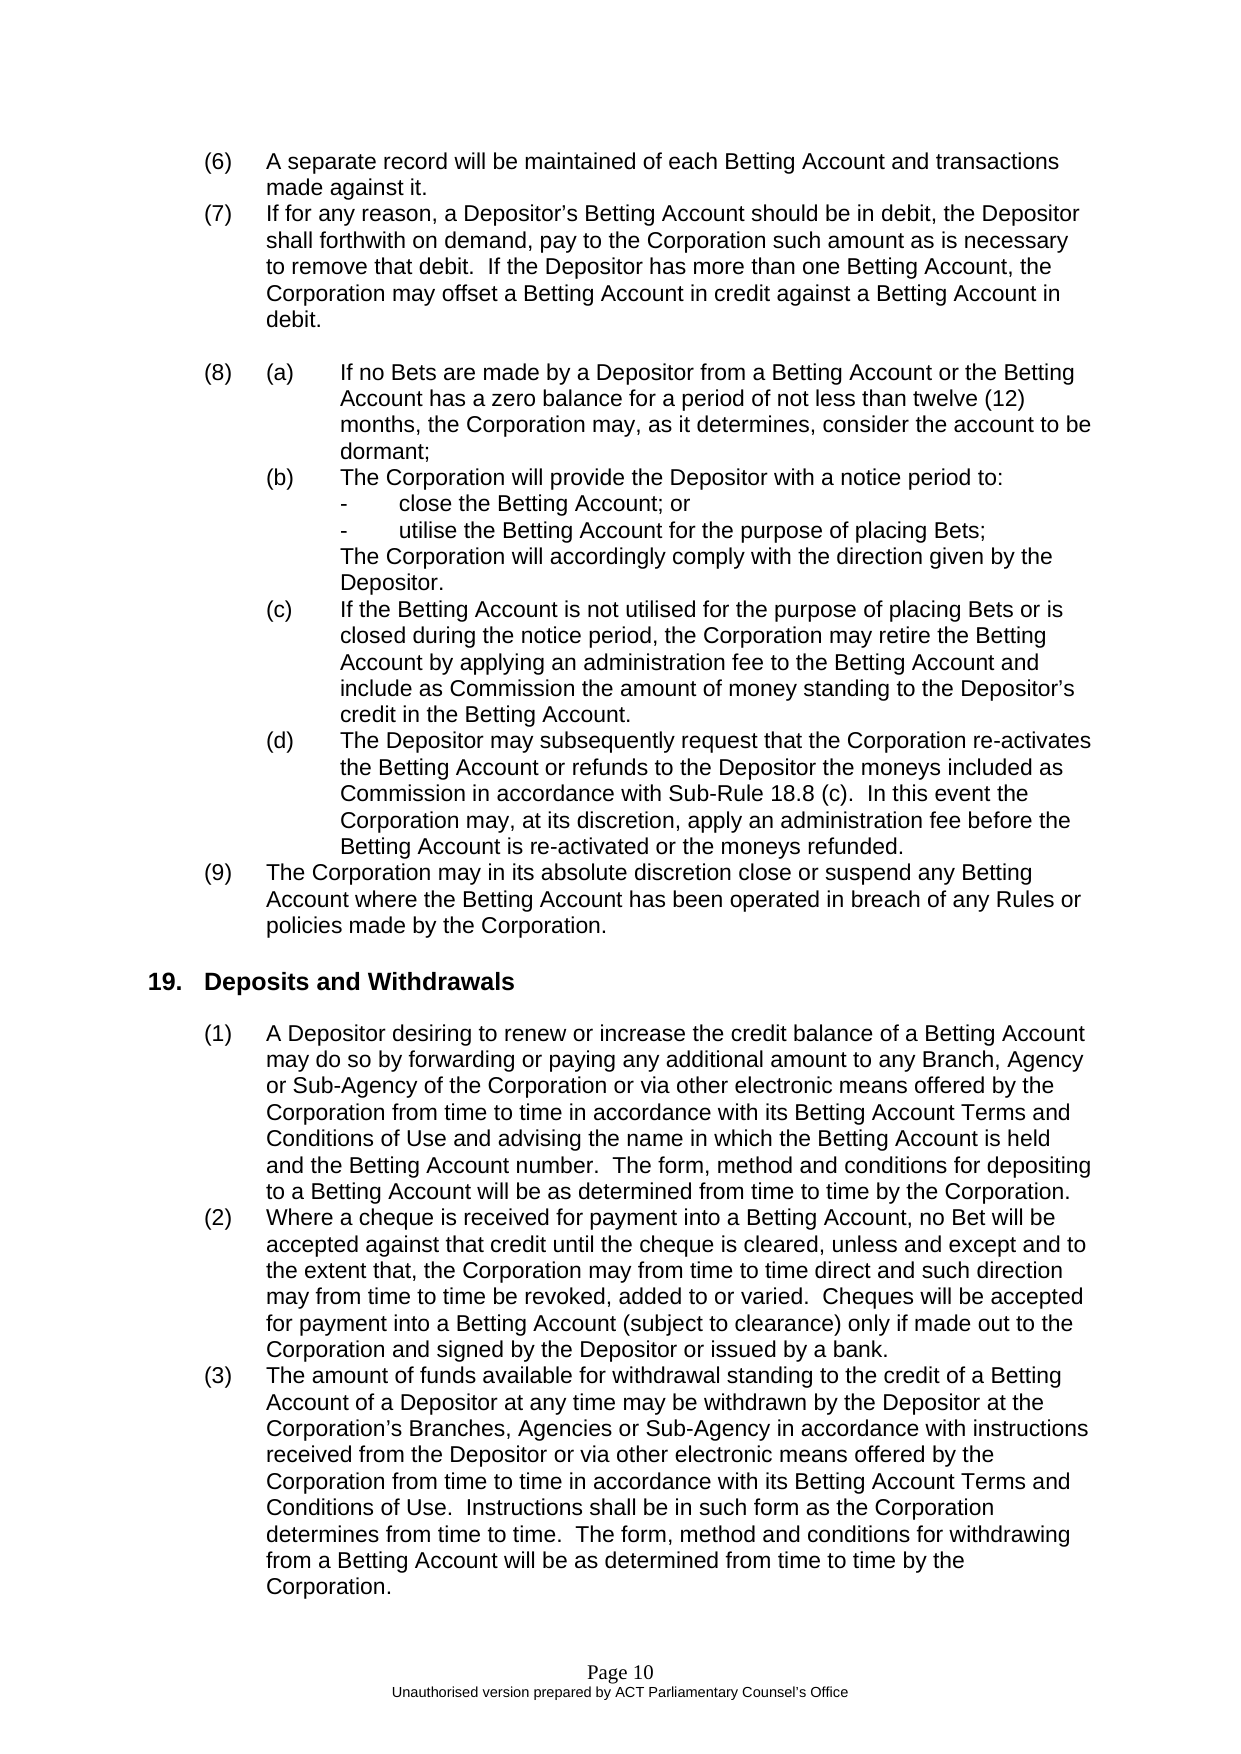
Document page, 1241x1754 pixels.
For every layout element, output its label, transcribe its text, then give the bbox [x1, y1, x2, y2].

text (1) A Depositor desiring to renew or increase the credit balance of a Betting Account may do so by forwarding or paying any additional amount to any Branch, Agency or Sub-Agency of the Corporation or via other electronic means offered by the Corporation from time to time in accordance with its Betting Account Terms and Conditions of Use and advising the name in which the Betting Account is held and the Betting Account number. The form, method and conditions for depositing to a Betting Account will be as determined from time to time by the Corporation. [148, 1020, 1092, 1204]
text (8) (a) If no Bets are made by a Depositor from a Betting Account or the Betting Account has a zero balance for a period of not less than twelve (12) months, the Corporation may, as it determines, consider the account to be dormant; [148, 358, 1092, 464]
text (b) The Corporation will provide the Depositor with a notice period to: [148, 464, 1092, 490]
text (3) The amount of funds available for withdrawal standing to the credit of a Betting Account of a Depositor at any time may be withdrawn by the Depositor at the Corporation’s Branches, Agencies or Sub-Agency in accordance with instructions received from the Depositor or via other electronic means offered by the Corporation from time to time in accordance with its Betting Account Terms and Conditions of Use. Instructions shall be in such form as the Corporation determines from time to time. The form, method and conditions for withdrawing from a Betting Account will be as determined from time to time by the Corporation. [148, 1362, 1092, 1599]
list Deposits and Withdrawals [148, 967, 1092, 996]
text (7) If for any reason, a Depositor’s Betting Account should be in debit, the Depositor shall forthwith on demand, pay to the Corporation such amount as is necessary to remove that debit. If the Depositor has more than one Betting Account, the Corporation may offset a Betting Account in credit against a Betting Account in debit. [148, 200, 1092, 332]
text (c) If the Betting Account is not utilised for the purpose of placing Bets or is closed during the notice period, the Corporation may retire the Betting Account by applying an administration fee to the Betting Account and include as Commission the amount of money standing to the Depositor’s credit in the Betting Account. [148, 596, 1092, 727]
text (2) Where a cheque is received for payment into a Betting Account, no Bet will be accepted against that credit until the cheque is cleared, unless and except and to the extent that, the Corporation may from time to time direct and such direction may from time to time be revoked, added to or varied. Cheques will be accepted for payment into a Betting Account (subject to clearance) only if made out to the Corporation and signed by the Depositor or issued by a bank. [148, 1204, 1092, 1362]
text The Corporation will accordingly comply with the direction given by the Depositor. [148, 543, 1092, 596]
text - utilise the Betting Account for the purpose of placing Bets; [148, 517, 1092, 543]
text (d) The Depositor may subsequently request that the Corporation re-activates the Betting Account or refunds to the Depositor the moneys included as Commission in accordance with Sub-Rule 18.8 (c). In this event the Corporation may, at its discretion, apply an administration fee before the Betting Account is re-activated or the moneys refunded. [148, 727, 1092, 859]
text - close the Betting Account; or [148, 490, 1092, 517]
text (6) A separate record will be maintained of each Betting Account and transactions made against it. [148, 148, 1092, 200]
text (9) The Corporation may in its absolute discretion close or suspend any Betting Account where the Betting Account has been operated in breach of any Rules or policies made by the Corporation. [148, 859, 1092, 938]
